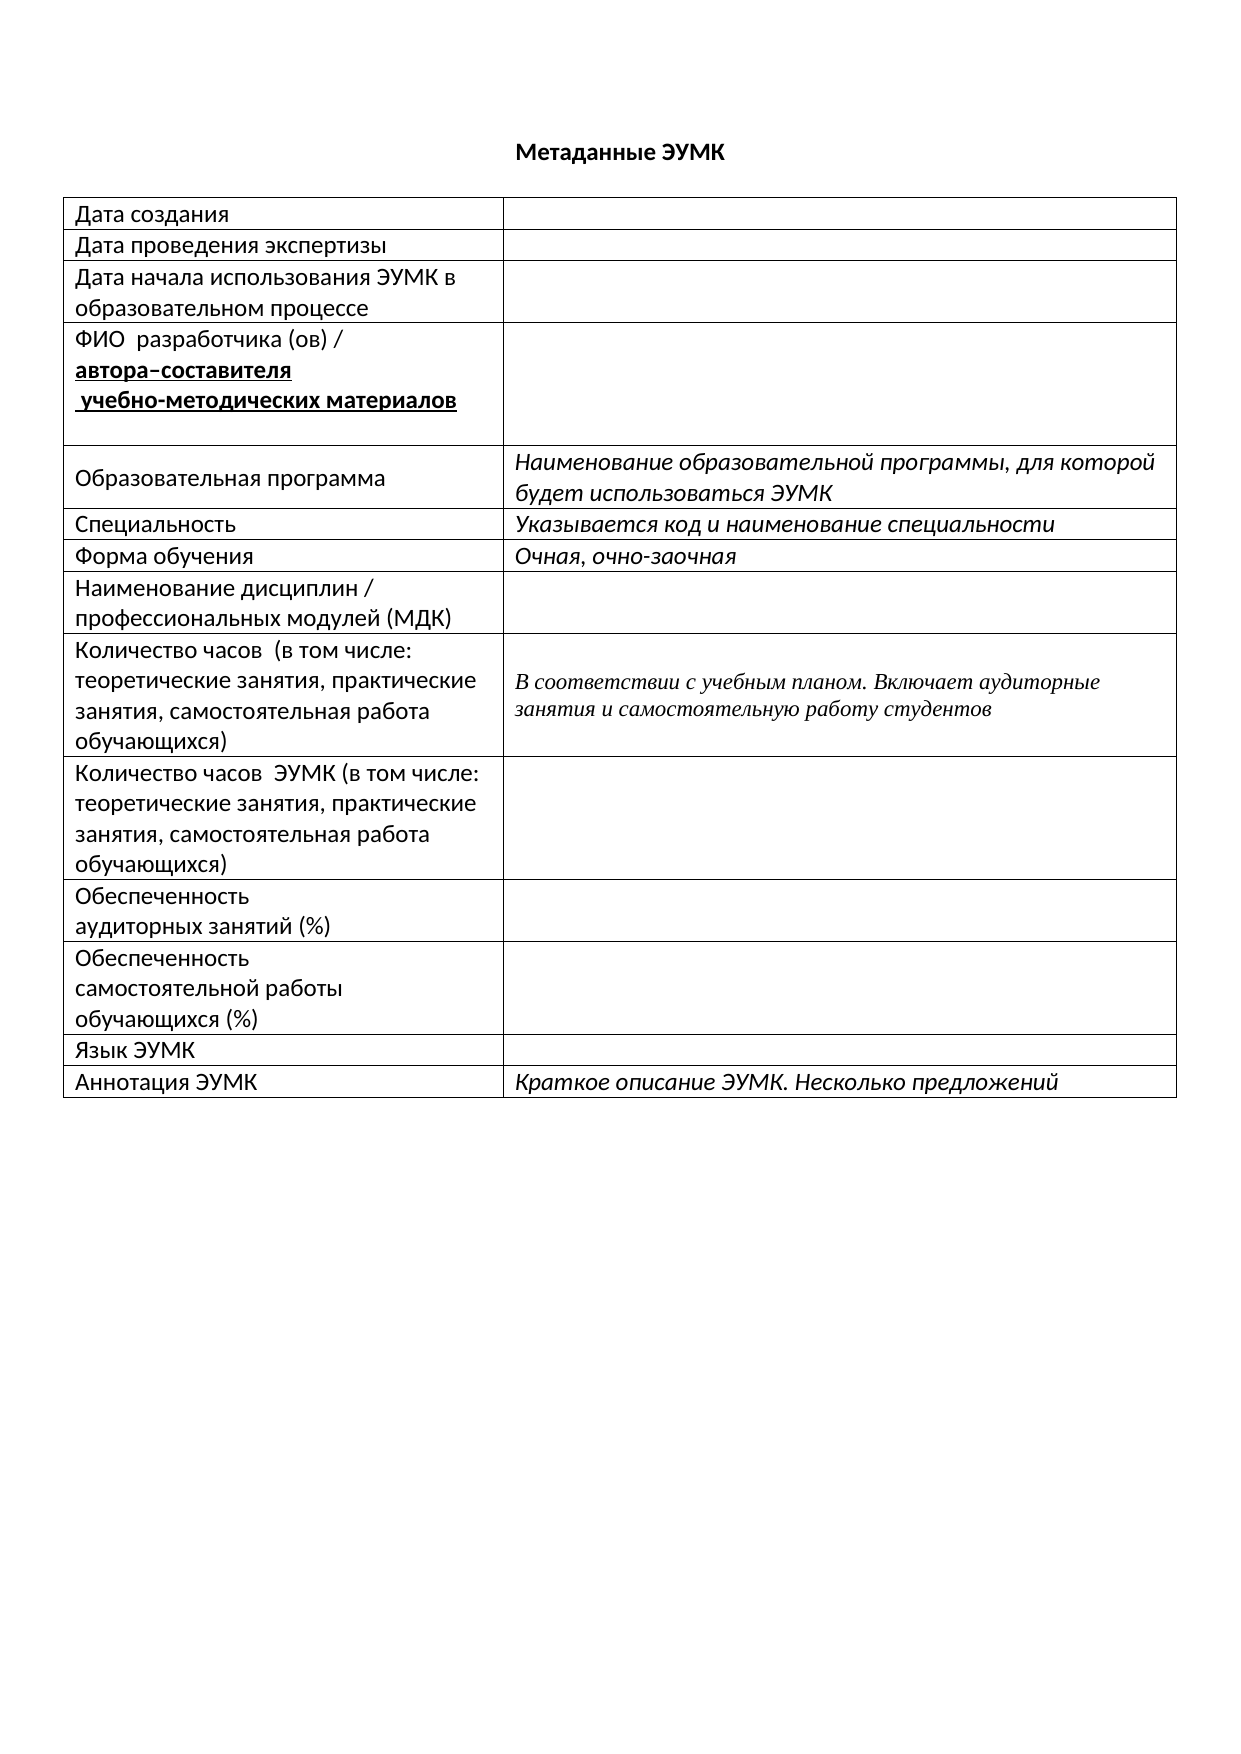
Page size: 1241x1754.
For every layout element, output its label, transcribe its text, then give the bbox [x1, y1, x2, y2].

table_header Метаданные ЭУМК [64, 75, 1176, 197]
table_cell Дата проведения экспертизы [64, 230, 503, 260]
table_cell Очная, очно-заочная [504, 540, 1176, 571]
table_cell Обеспеченность аудиторных занятий (%) [64, 880, 503, 941]
table_cell [504, 942, 1176, 1034]
table_cell Дата начала использования ЭУМК в образовательном процессе [64, 261, 503, 322]
table_cell [504, 323, 1176, 445]
table_cell ФИО разработчика (ов) / автора–составителя учебно-методических материалов [64, 323, 503, 445]
table_cell Наименование образовательной программы, для которой будет использоваться ЭУМК [504, 446, 1176, 507]
table_cell [504, 198, 1176, 229]
table_cell В соответствии с учебным планом. Включает аудиторные занятия и самостоятельную работу студентов [504, 634, 1176, 756]
table_cell Указывается код и наименование специальности [504, 509, 1176, 539]
table_cell Обеспеченность самостоятельной работы обучающихся (%) [64, 942, 503, 1034]
table_cell [504, 572, 1176, 633]
table_cell Дата создания [64, 198, 503, 229]
table_cell [504, 880, 1176, 941]
table_cell Количество часов ЭУМК (в том числе: теоретические занятия, практические занятия, самостоятельная работа обучающихся) [64, 757, 503, 879]
table_cell Наименование дисциплин / профессиональных модулей (МДК) [64, 572, 503, 633]
table_cell Специальность [64, 509, 503, 539]
table_cell [504, 757, 1176, 879]
table_cell Образовательная программа [64, 446, 503, 507]
table_cell Форма обучения [64, 540, 503, 571]
table_cell [504, 261, 1176, 322]
table_cell [504, 1035, 1176, 1065]
table_cell Язык ЭУМК [64, 1035, 503, 1065]
table_cell Краткое описание ЭУМК. Несколько предложений [504, 1066, 1176, 1097]
table_cell Количество часов (в том числе: теоретические занятия, практические занятия, самостоятельная работа обучающихся) [64, 634, 503, 756]
table_cell Аннотация ЭУМК [64, 1066, 503, 1097]
table_cell [504, 230, 1176, 260]
